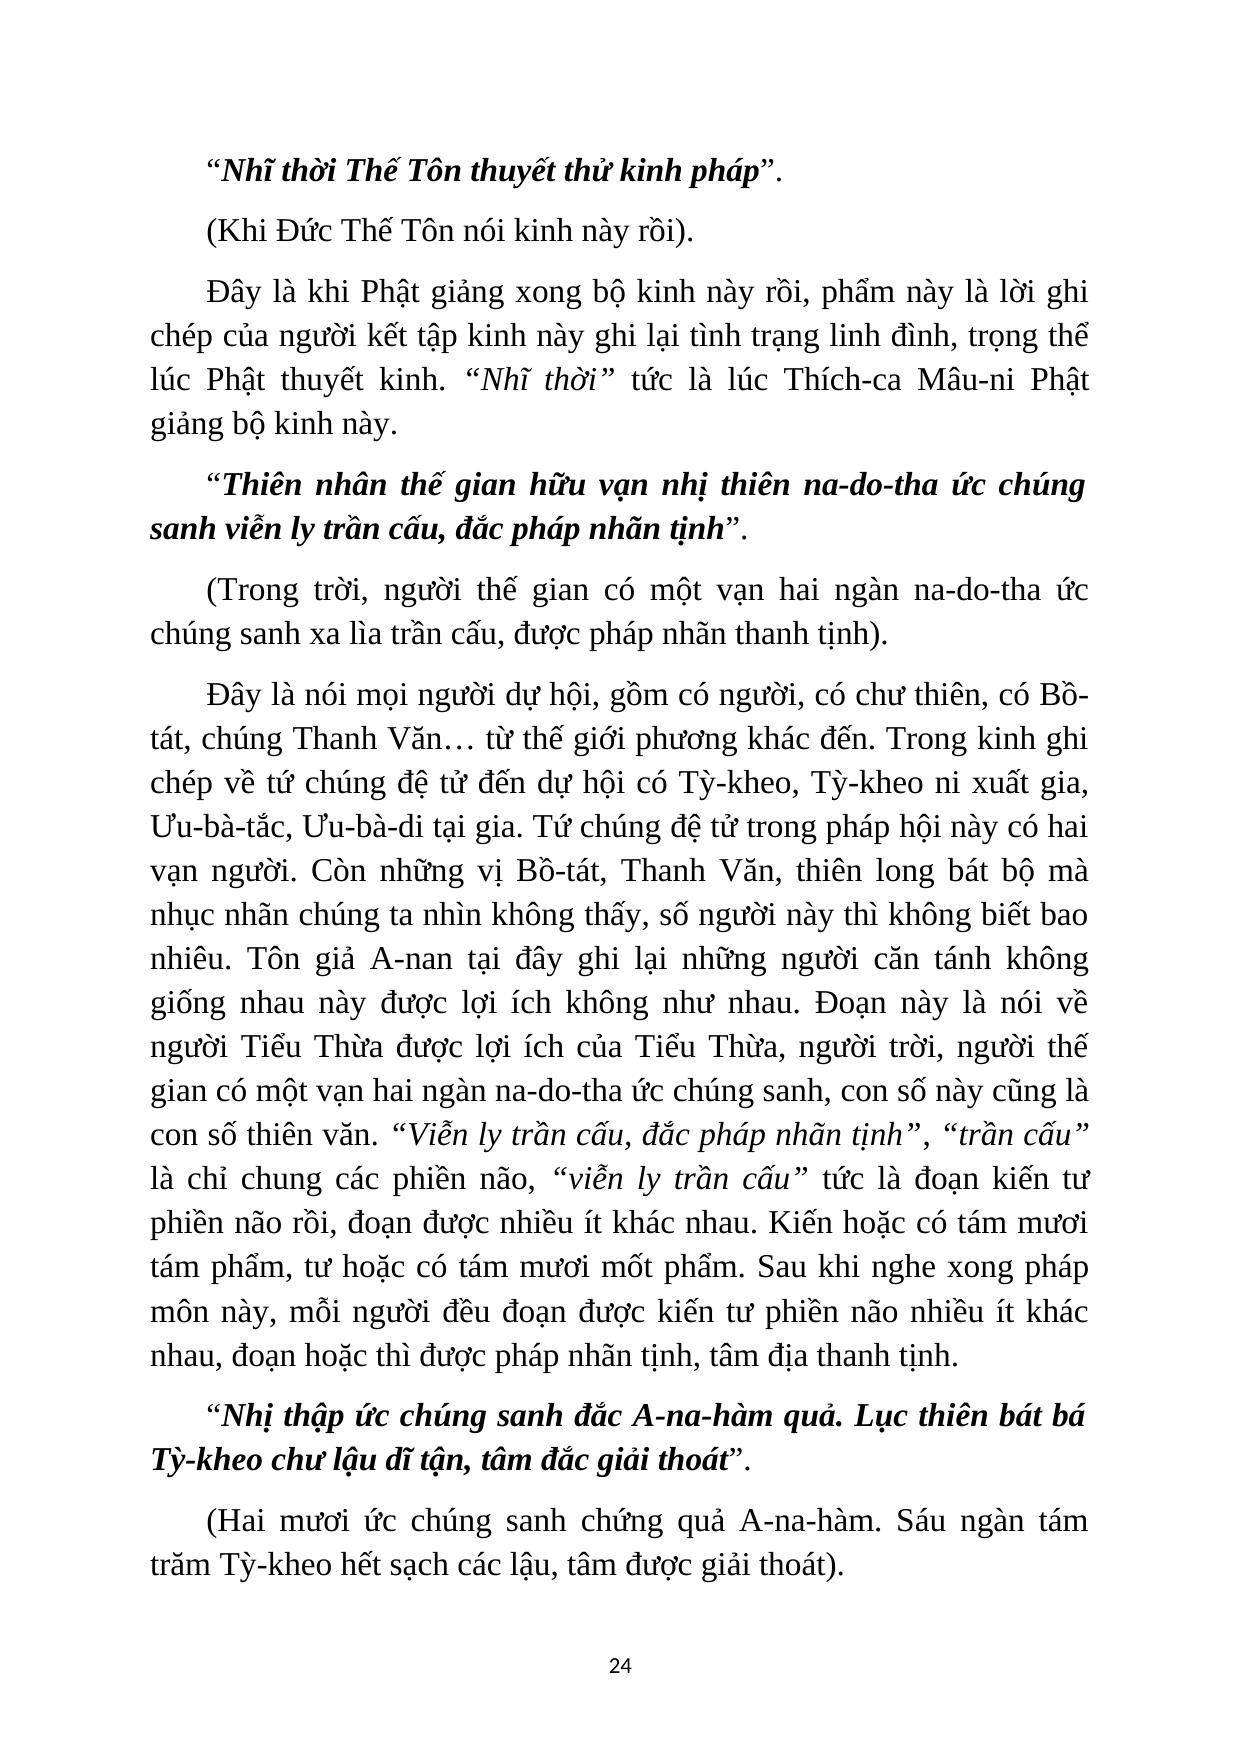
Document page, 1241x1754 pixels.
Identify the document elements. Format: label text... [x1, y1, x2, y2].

text “Nhị thập ức chúng sanh đắc A-na-hàm quả. Lục thiên bát bá Tỳ-kheo chư lậu dĩ tận, tâm đắc giải thoát”. [150, 1396, 1090, 1478]
text (Khi Đức Thế Tôn nói kinh này rồi). [150, 211, 1090, 249]
text Đây là nói mọi người dự hội, gồm có người, có chư thiên, có Bồ-tát, chúng Thanh Văn… từ thế giới phương khác đến. Trong kinh ghi chép về tứ chúng đệ tử đến dự hội có Tỳ-kheo, Tỳ-kheo ni xuất gia, Ưu-bà-tắc, Ưu-bà-di tại gia. Tứ chúng đệ tử trong pháp hội này có hai vạn người. Còn những vị Bồ-tát, Thanh Văn, thiên long bát bộ mà nhục nhãn chúng ta nhìn không thấy, số người này thì không biết bao nhiêu. Tôn giả A-nan tại đây ghi lại những người căn tánh không giống nhau này được lợi ích không như nhau. Đoạn này là nói về người Tiểu Thừa được lợi ích của Tiểu Thừa, người trời, người thế gian có một vạn hai ngàn na-do-tha ức chúng sanh, con số này cũng là con số thiên văn. “Viễn ly trần cấu, đắc pháp nhãn tịnh”, “trần cấu” là chỉ chung các phiền não, “viễn ly trần cấu” tức là đoạn kiến tư phiền não rồi, đoạn được nhiều ít khác nhau. Kiến hoặc có tám mươi tám phẩm, tư hoặc có tám mươi mốt phẩm. Sau khi nghe xong pháp môn này, mỗi người đều đoạn được kiến tư phiền não nhiều ít khác nhau, đoạn hoặc thì được pháp nhãn tịnh, tâm địa thanh tịnh. [150, 674, 1090, 1373]
text (Hai mươi ức chúng sanh chứng quả A-na-hàm. Sáu ngàn tám trăm Tỳ-kheo hết sạch các lậu, tâm được giải thoát). [150, 1500, 1090, 1583]
text Đây là khi Phật giảng xong bộ kinh này rồi, phẩm này là lời ghi chép của người kết tập kinh này ghi lại tình trạng linh đình, trọng thể lúc Phật thuyết kinh. “Nhĩ thời” tức là lúc Thích-ca Mâu-ni Phật giảng bộ kinh này. [150, 271, 1090, 442]
text “Thiên nhân thế gian hữu vạn nhị thiên na-do-tha ức chúng sanh viễn ly trần cấu, đắc pháp nhãn tịnh”. [150, 464, 1090, 547]
text (Trong trời, người thế gian có một vạn hai ngàn na-do-tha ức chúng sanh xa lìa trần cấu, được pháp nhãn thanh tịnh). [150, 569, 1090, 652]
text “Nhĩ thời Thế Tôn thuyết thử kinh pháp”. [150, 150, 1090, 188]
